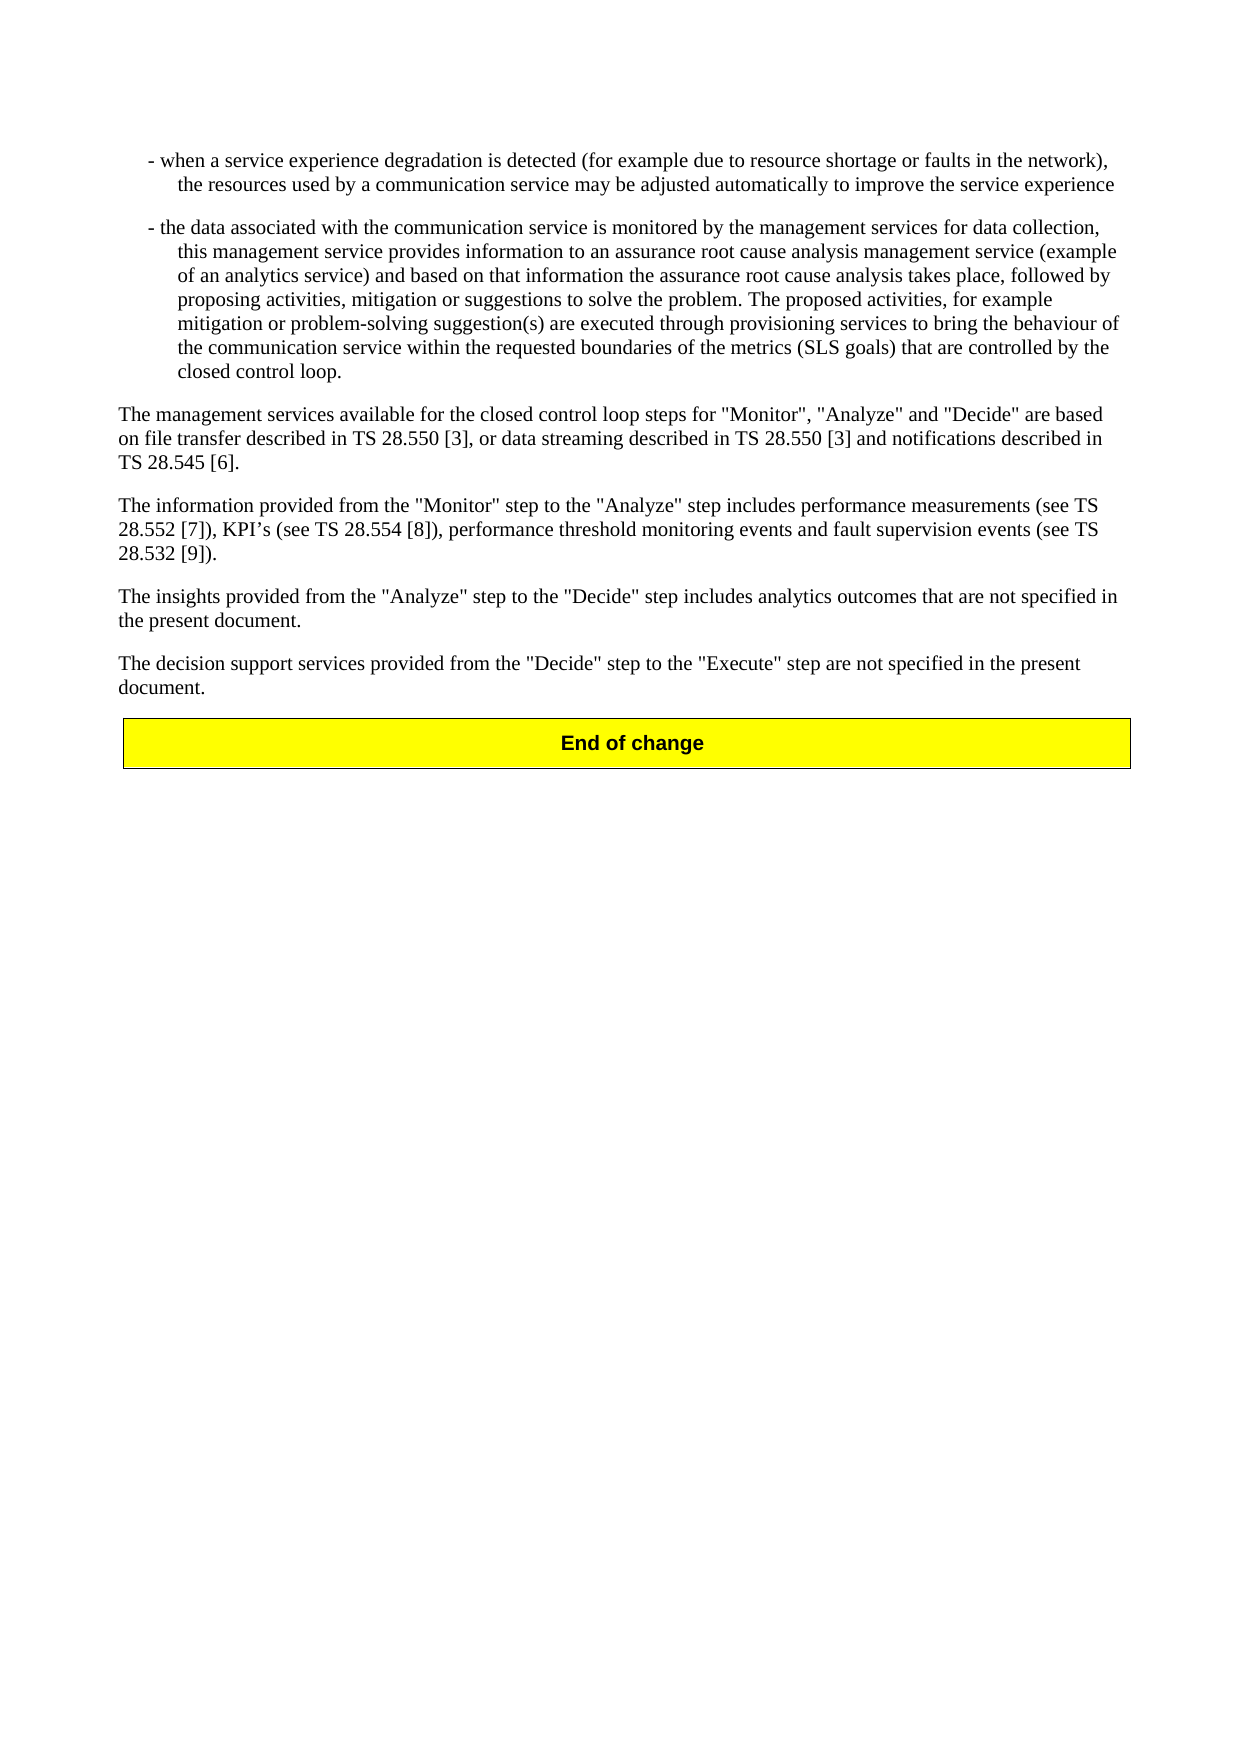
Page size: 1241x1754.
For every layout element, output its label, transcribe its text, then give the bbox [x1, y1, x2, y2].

text The information provided from the "Monitor" step to the "Analyze" step includes performance measurements (see TS 28.552 [7]), KPI’s (see TS 28.554 [8]), performance threshold monitoring events and fault supervision events (see TS 28.532 [9]). [118, 493, 1122, 565]
text The management services available for the closed control loop steps for "Monitor", "Analyze" and "Decide" are based on file transfer described in TS 28.550 [3], or data streaming described in TS 28.550 [3] and notifications described in TS 28.545 [6]. [118, 402, 1122, 474]
table_header End of change [124, 719, 1130, 767]
text The decision support services provided from the "Decide" step to the "Execute" step are not specified in the present document. [118, 651, 1122, 699]
text The insights provided from the "Analyze" step to the "Decide" step includes analytics outcomes that are not specified in the present document. [118, 584, 1122, 632]
text - the data associated with the communication service is monitored by the management services for data collection, this management service provides information to an assurance root cause analysis management service (example of an analytics service) and based on that information the assurance root cause analysis takes place, followed by proposing activities, mitigation or suggestions to solve the problem. The proposed activities, for example mitigation or problem-solving suggestion(s) are executed through provisioning services to bring the behaviour of the communication service within the requested boundaries of the metrics (SLS goals) that are controlled by the closed control loop. [148, 214, 1122, 383]
text - when a service experience degradation is detected (for example due to resource shortage or faults in the network), the resources used by a communication service may be adjusted automatically to improve the service experience [148, 148, 1122, 196]
